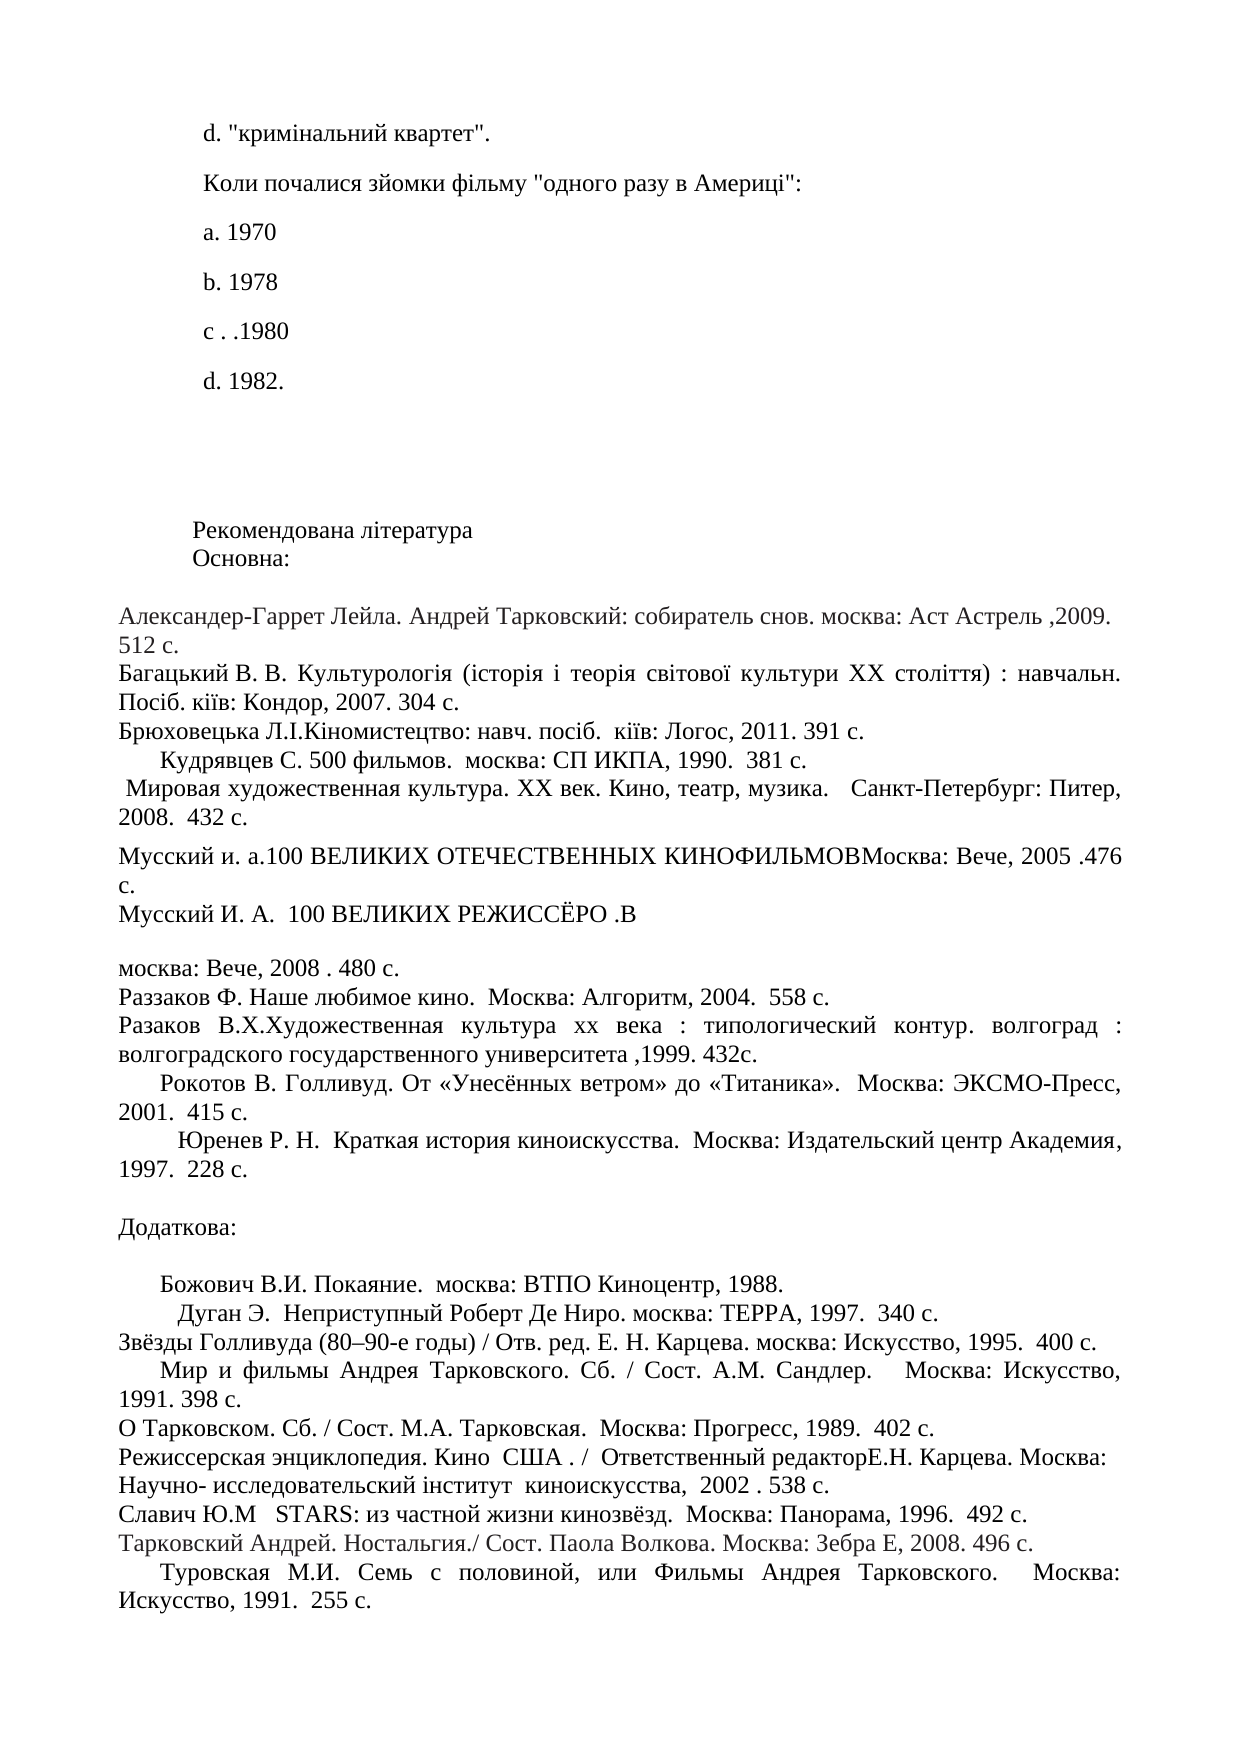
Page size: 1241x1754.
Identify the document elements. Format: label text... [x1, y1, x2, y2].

text Брюховецька Л.І.Кіномистецтво: навч. посіб. кіїв: Логос, 2011. 391 с. [118, 716, 1122, 745]
text Мировая художественная культура. XX век. Кино, театр, музика. Санкт-Петербург: Питер, 2008. 432 с. [118, 773, 1122, 831]
text Разаков В.Х.Художественная культура хх века : типологический контур. волгоград : волгоградского государственного университета ,1999. 432с. [118, 1010, 1122, 1068]
text Славич Ю.М STARS: из частной жизни кинозвёзд. Москва: Панорама, 1996. 492 с. [118, 1499, 1122, 1528]
text Раззаков Ф. Наше любимое кино. Москва: Алгоритм, 2004. 558 с. [118, 982, 1122, 1010]
text Основна: [118, 543, 1122, 572]
text Рокотов В. Голливуд. От «Унесённых ветром» до «Титаника». Москва: ЭКСМО-Пресс, 2001. 415 с. [118, 1068, 1122, 1125]
text Божович В.И. Покаяние. москва: ВТПО Киноцентр, 1988. [118, 1269, 1122, 1298]
text Юренев Р. Н. Краткая история киноискусства. Москва: Издательский центр Академия, 1997. 228 с. [118, 1125, 1122, 1183]
text О Тарковском. Сб. / Сост. М.А. Тарковская. Москва: Прогресс, 1989. 402 с. [118, 1413, 1122, 1442]
text b. 1978 [129, 267, 1122, 296]
text d. 1982. [129, 366, 1122, 395]
text Кудрявцев С. 500 фильмов. москва: СП ИКПА, 1990. 381 с. [118, 745, 1122, 773]
text Мусский И. А. 100 ВЕЛИКИХ РЕЖИССЁРО .В [118, 899, 1122, 928]
text d. "кримінальний квартет". [129, 118, 1122, 147]
text a. 1970 [129, 217, 1122, 246]
text Дуган Э. Неприступный Роберт Де Ниро. москва: ТЕРРА, 1997. 340 с. [118, 1298, 1122, 1327]
text с . .1980 [129, 316, 1122, 345]
text Режиссерская энциклопедия. Кино США . / Ответственный редакторЕ.Н. Карцева. Москва: Научно- исследовательский інститут киноискусства, 2002 . 538 с. [118, 1442, 1122, 1499]
text Рекомендована література [118, 515, 1122, 543]
text Додаткова: [118, 1212, 1122, 1240]
text Багацький В. В. Культурологія (історія і теорія світової культури ХХ століття) : навчальн. Посіб. кіїв: Кондор, 2007. 304 с. [118, 658, 1122, 716]
text москва: Вече, 2008 . 480 с. [118, 953, 1122, 982]
text Звёзды Голливуда (80–90-е годы) / Отв. ред. Е. Н. Карцева. москва: Искусство, 1995. 400 с. [118, 1327, 1122, 1355]
text Тарковский Андрей. Ностальгия./ Сост. Паола Волкова. Москва: Зебра Е, 2008. 496 с. [118, 1528, 1122, 1557]
text Александер-Гаррет Лейла. Андрей Тарковский: собиратель снов. москва: Аст Астрель ,2009. 512 с. [118, 601, 1122, 658]
text Мусский и. а.100 ВЕЛИКИХ ОТЕЧЕСТВЕННЫХ КИНОФИЛЬМОВМосква: Вече, 2005 .476 с. [118, 841, 1122, 899]
text Мир и фильмы Андрея Тарковского. Сб. / Сост. А.М. Сандлер. Москва: Искусство, 1991. 398 с. [118, 1355, 1122, 1413]
text Коли почалися зйомки фільму "одного разу в Америці": [129, 168, 1122, 196]
text Туровская М.И. Семь с половиной, или Фильмы Андрея Тарковского. Москва: Искусство, 1991. 255 с. [118, 1557, 1122, 1614]
